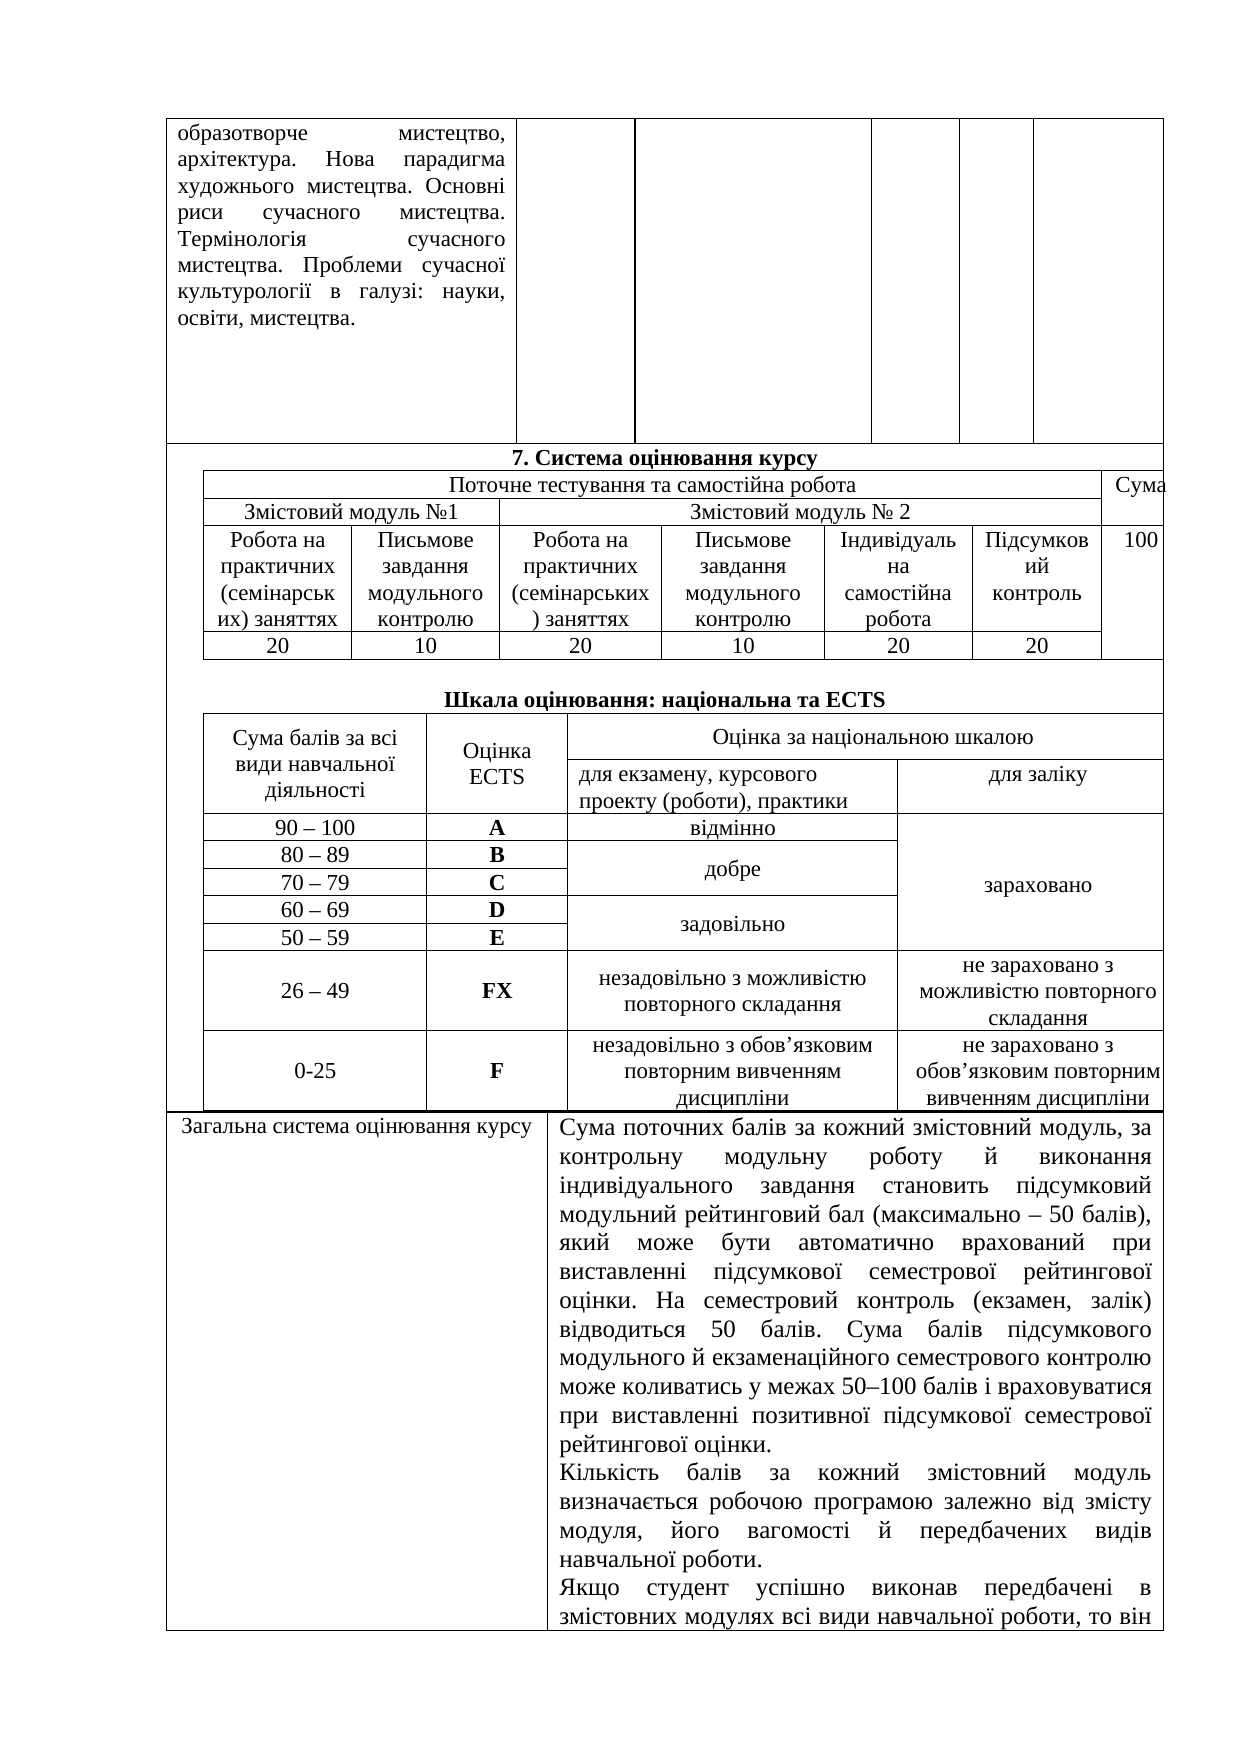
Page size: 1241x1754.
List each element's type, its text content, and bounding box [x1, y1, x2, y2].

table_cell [517, 119, 634, 443]
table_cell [548, 1113, 1163, 1630]
table_cell 7. Система оцінювання курсу Шкала оцінювання: національна та ECTS [167, 444, 1163, 1111]
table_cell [167, 1113, 547, 1630]
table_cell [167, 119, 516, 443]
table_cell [636, 119, 871, 443]
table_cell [960, 119, 1033, 443]
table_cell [1034, 119, 1163, 443]
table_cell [872, 119, 959, 443]
